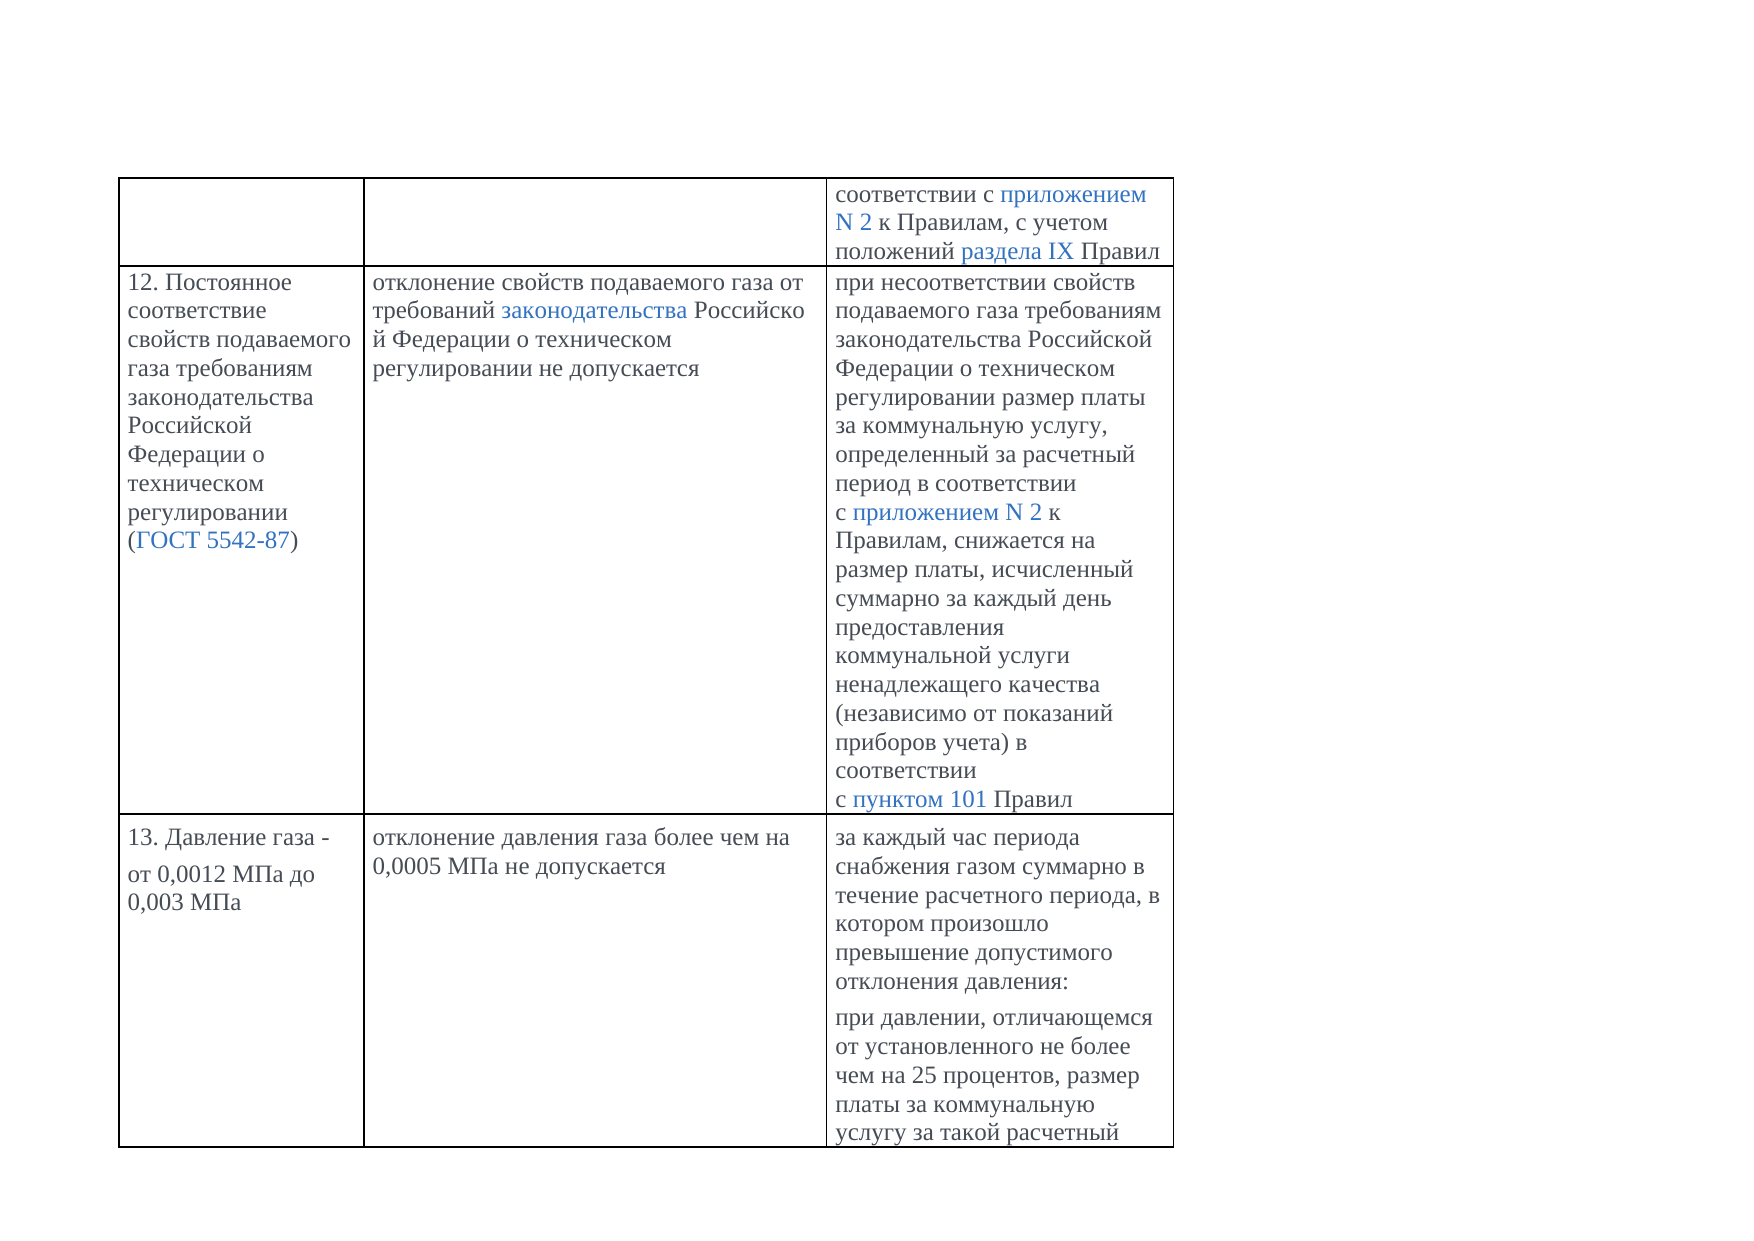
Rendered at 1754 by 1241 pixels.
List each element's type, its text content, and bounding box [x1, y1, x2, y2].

table_cell при несоответствии свойств подаваемого газа требованиям законодательства Российской Федерации о техническом регулировании размер платы за коммунальную услугу, определенный за расчетный период в соответствии с приложением N 2 к Правилам, снижается на размер платы, исчисленный суммарно за каждый день предоставления коммунальной услуги ненадлежащего качества (независимо от показаний приборов учета) в соответствии с пунктом 101 Правил [827, 267, 1173, 813]
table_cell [827, 179, 1173, 265]
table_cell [120, 179, 363, 265]
table_cell отклонение свойств подаваемого газа от требований законодательства Российской Федерации о техническом регулировании не допускается [365, 267, 826, 813]
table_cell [365, 815, 826, 1146]
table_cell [827, 815, 1173, 1146]
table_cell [365, 179, 826, 265]
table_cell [120, 815, 363, 1146]
table_cell 12. Постоянное соответствие свойств подаваемого газа требованиям законодательства Российской Федерации о техническом регулировании (ГОСТ 5542-87) [120, 267, 363, 813]
